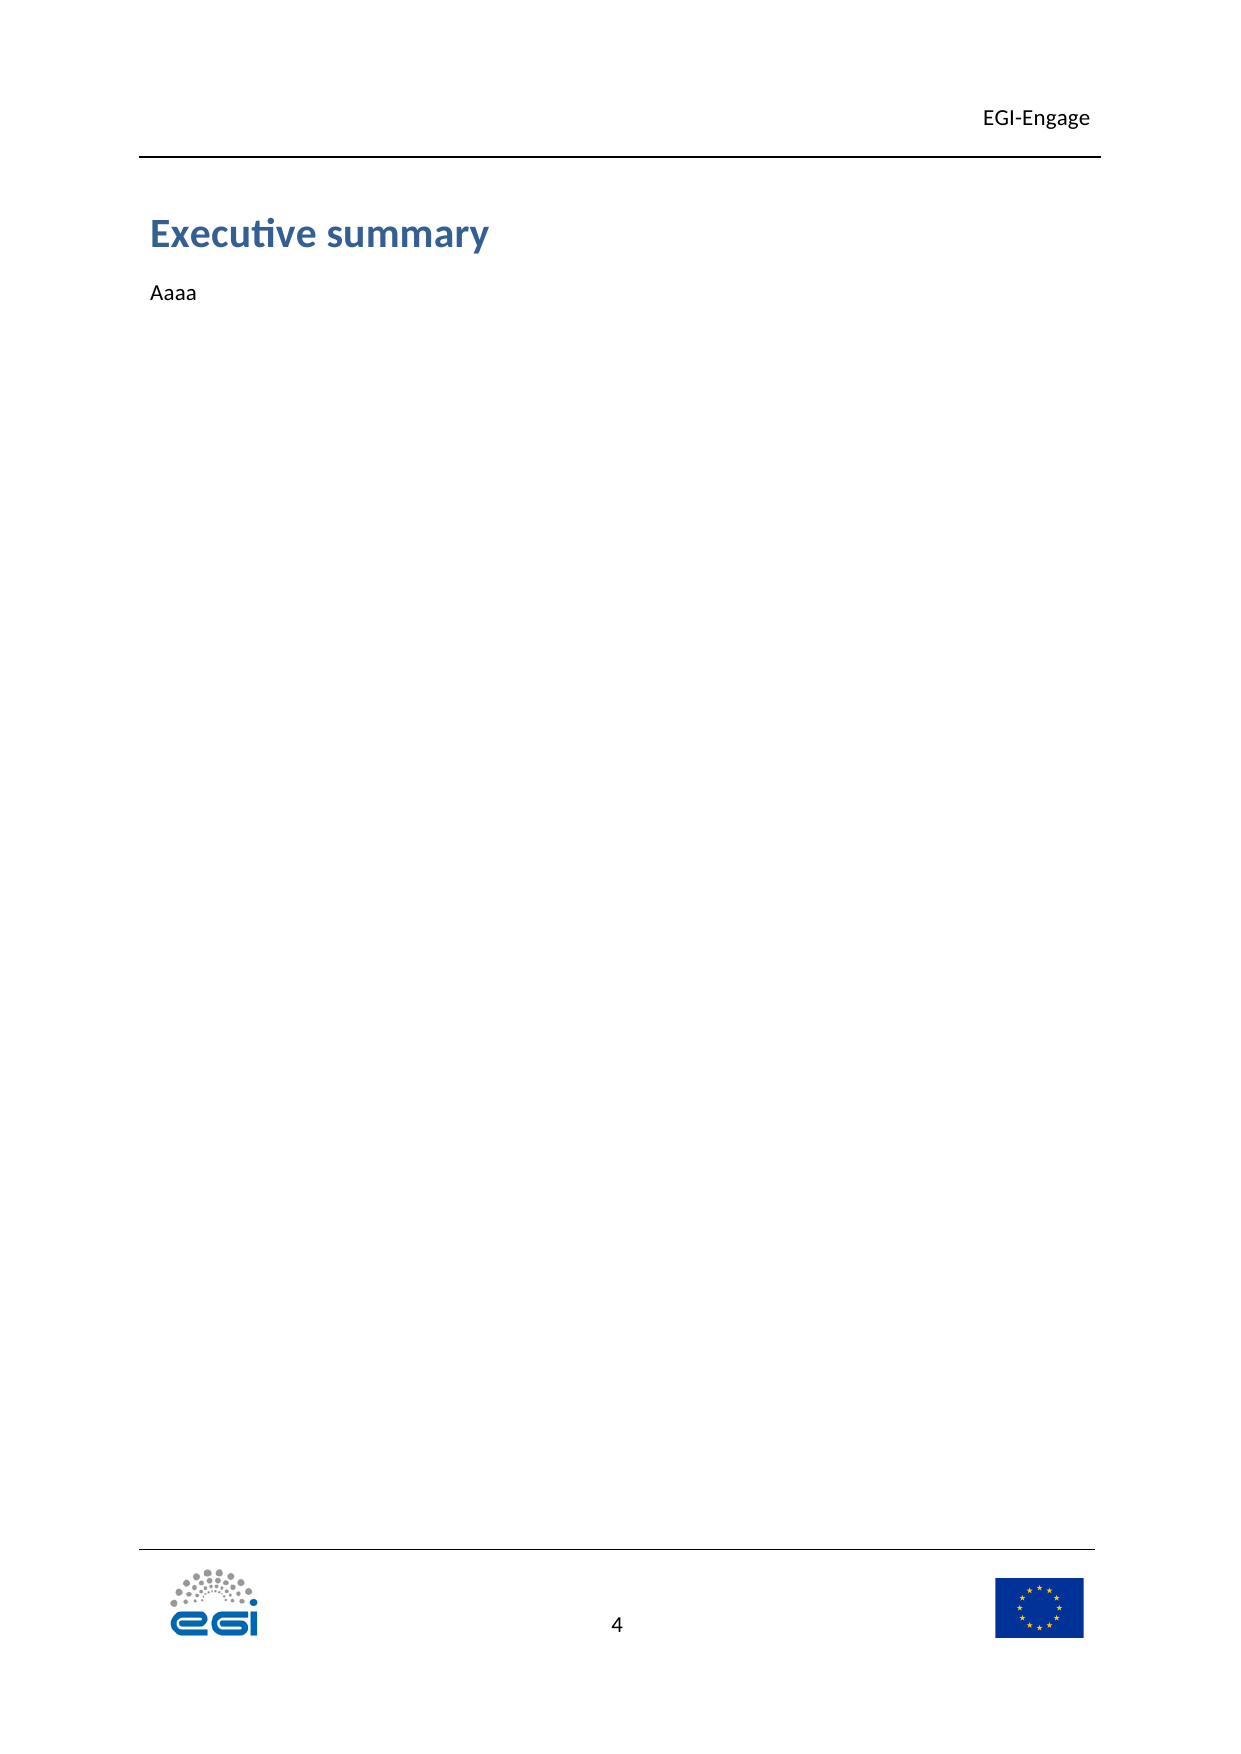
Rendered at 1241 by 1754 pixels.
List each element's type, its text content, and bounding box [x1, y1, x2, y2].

text Executive summary [150, 207, 1090, 258]
picture [150, 1567, 276, 1638]
text Aaaa [150, 278, 1090, 306]
picture [995, 1578, 1084, 1638]
